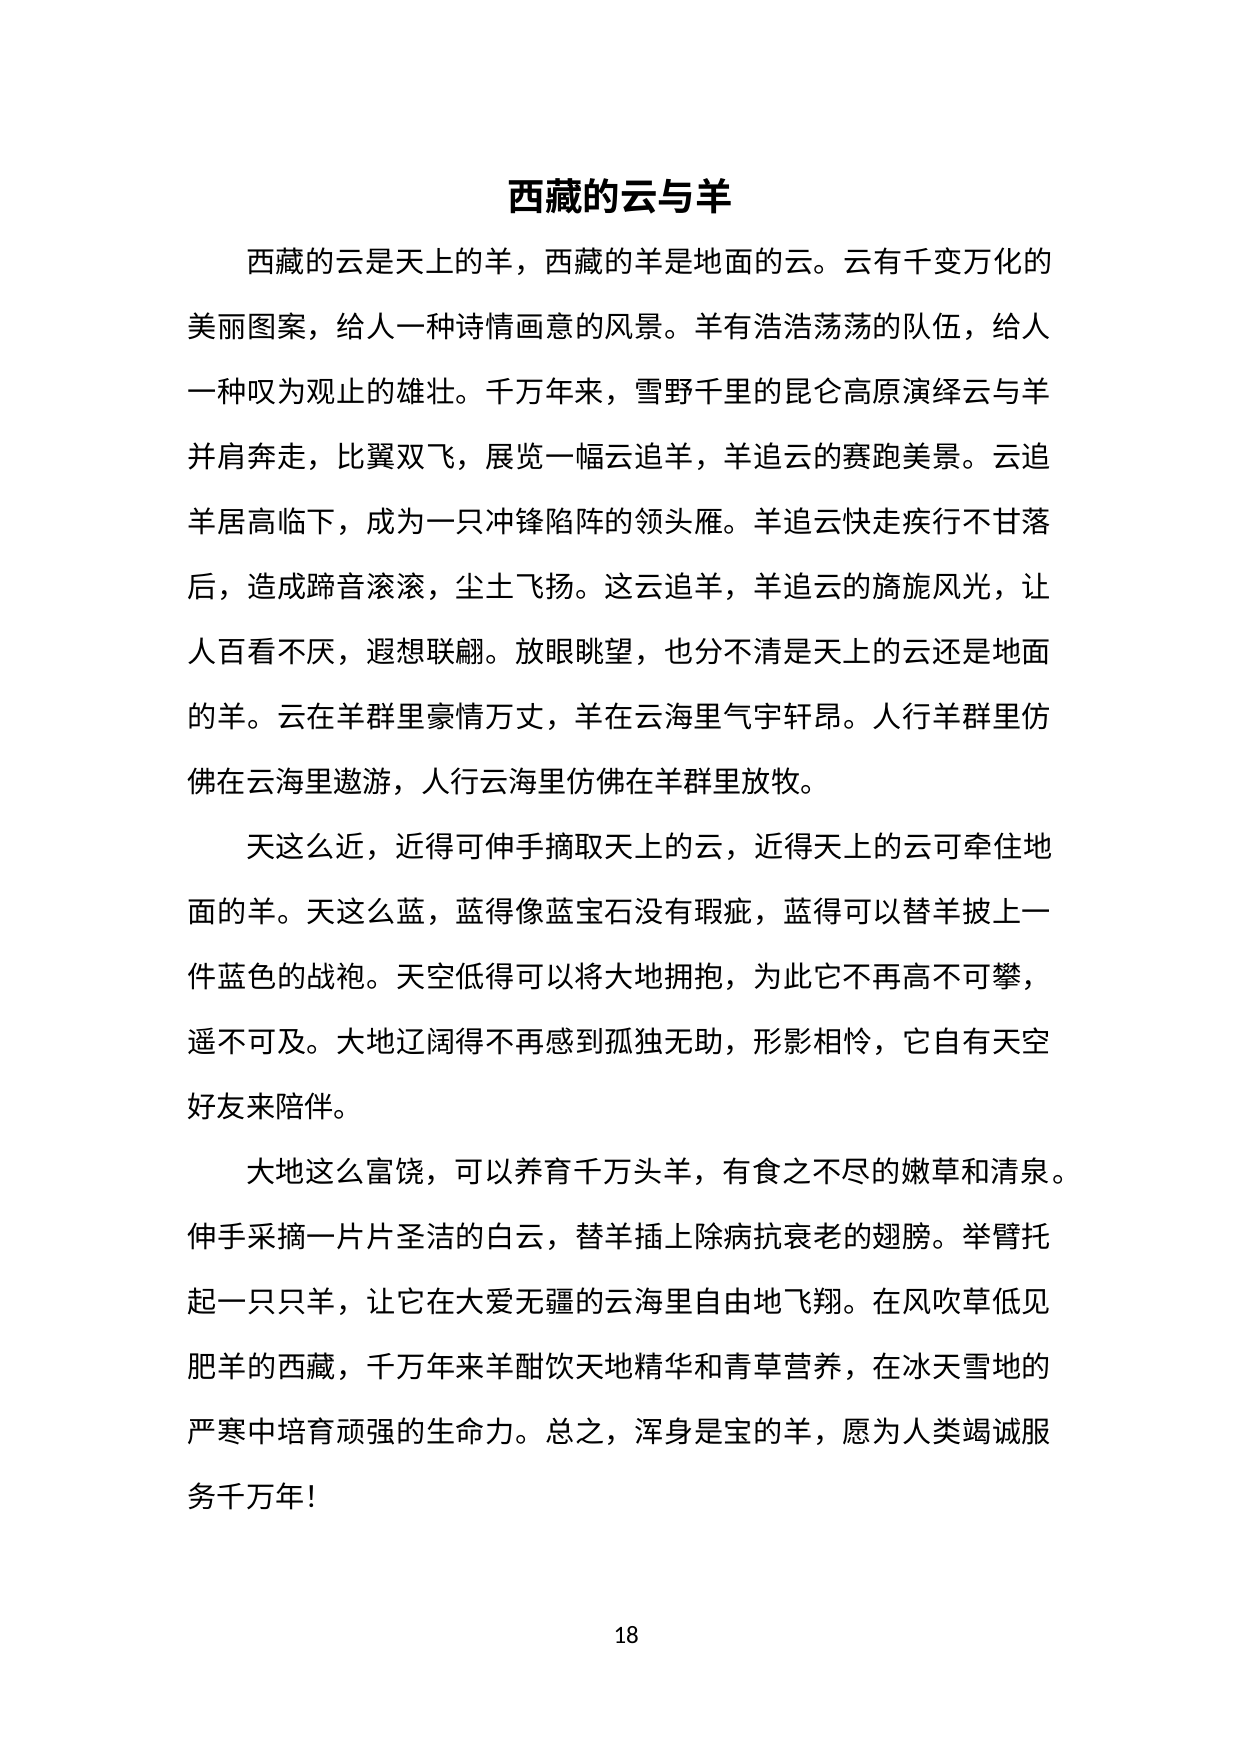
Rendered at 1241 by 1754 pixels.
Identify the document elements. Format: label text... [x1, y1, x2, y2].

text 西藏的云与羊 [187, 162, 1053, 227]
text 天这么近，近得可伸手摘取天上的云，近得天上的云可牵住地面的羊。天这么蓝，蓝得像蓝宝石没有瑕疵，蓝得可以替羊披上一件蓝色的战袍。天空低得可以将大地拥抱，为此它不再高不可攀，遥不可及。大地辽阔得不再感到孤独无助，形影相怜，它自有天空好友来陪伴。 [187, 812, 1053, 1137]
text 大地这么富饶，可以养育千万头羊，有食之不尽的嫩草和清泉。伸手采摘一片片圣洁的白云，替羊插上除病抗衰老的翅膀。举臂托起一只只羊，让它在大爱无疆的云海里自由地飞翔。在风吹草低见肥羊的西藏，千万年来羊酣饮天地精华和青草营养，在冰天雪地的严寒中培育顽强的生命力。总之，浑身是宝的羊，愿为人类竭诚服务千万年！ [187, 1137, 1053, 1527]
text 西藏的云是天上的羊，西藏的羊是地面的云。云有千变万化的美丽图案，给人一种诗情画意的风景。羊有浩浩荡荡的队伍，给人一种叹为观止的雄壮。千万年来，雪野千里的昆仑高原演绎云与羊并肩奔走，比翼双飞，展览一幅云追羊，羊追云的赛跑美景。云追羊居高临下，成为一只冲锋陷阵的领头雁。羊追云快走疾行不甘落后，造成蹄音滚滚，尘土飞扬。这云追羊，羊追云的旖旎风光，让人百看不厌，遐想联翩。放眼眺望，也分不清是天上的云还是地面的羊。云在羊群里豪情万丈，羊在云海里气宇轩昂。人行羊群里仿佛在云海里遨游，人行云海里仿佛在羊群里放牧。 [187, 227, 1053, 812]
